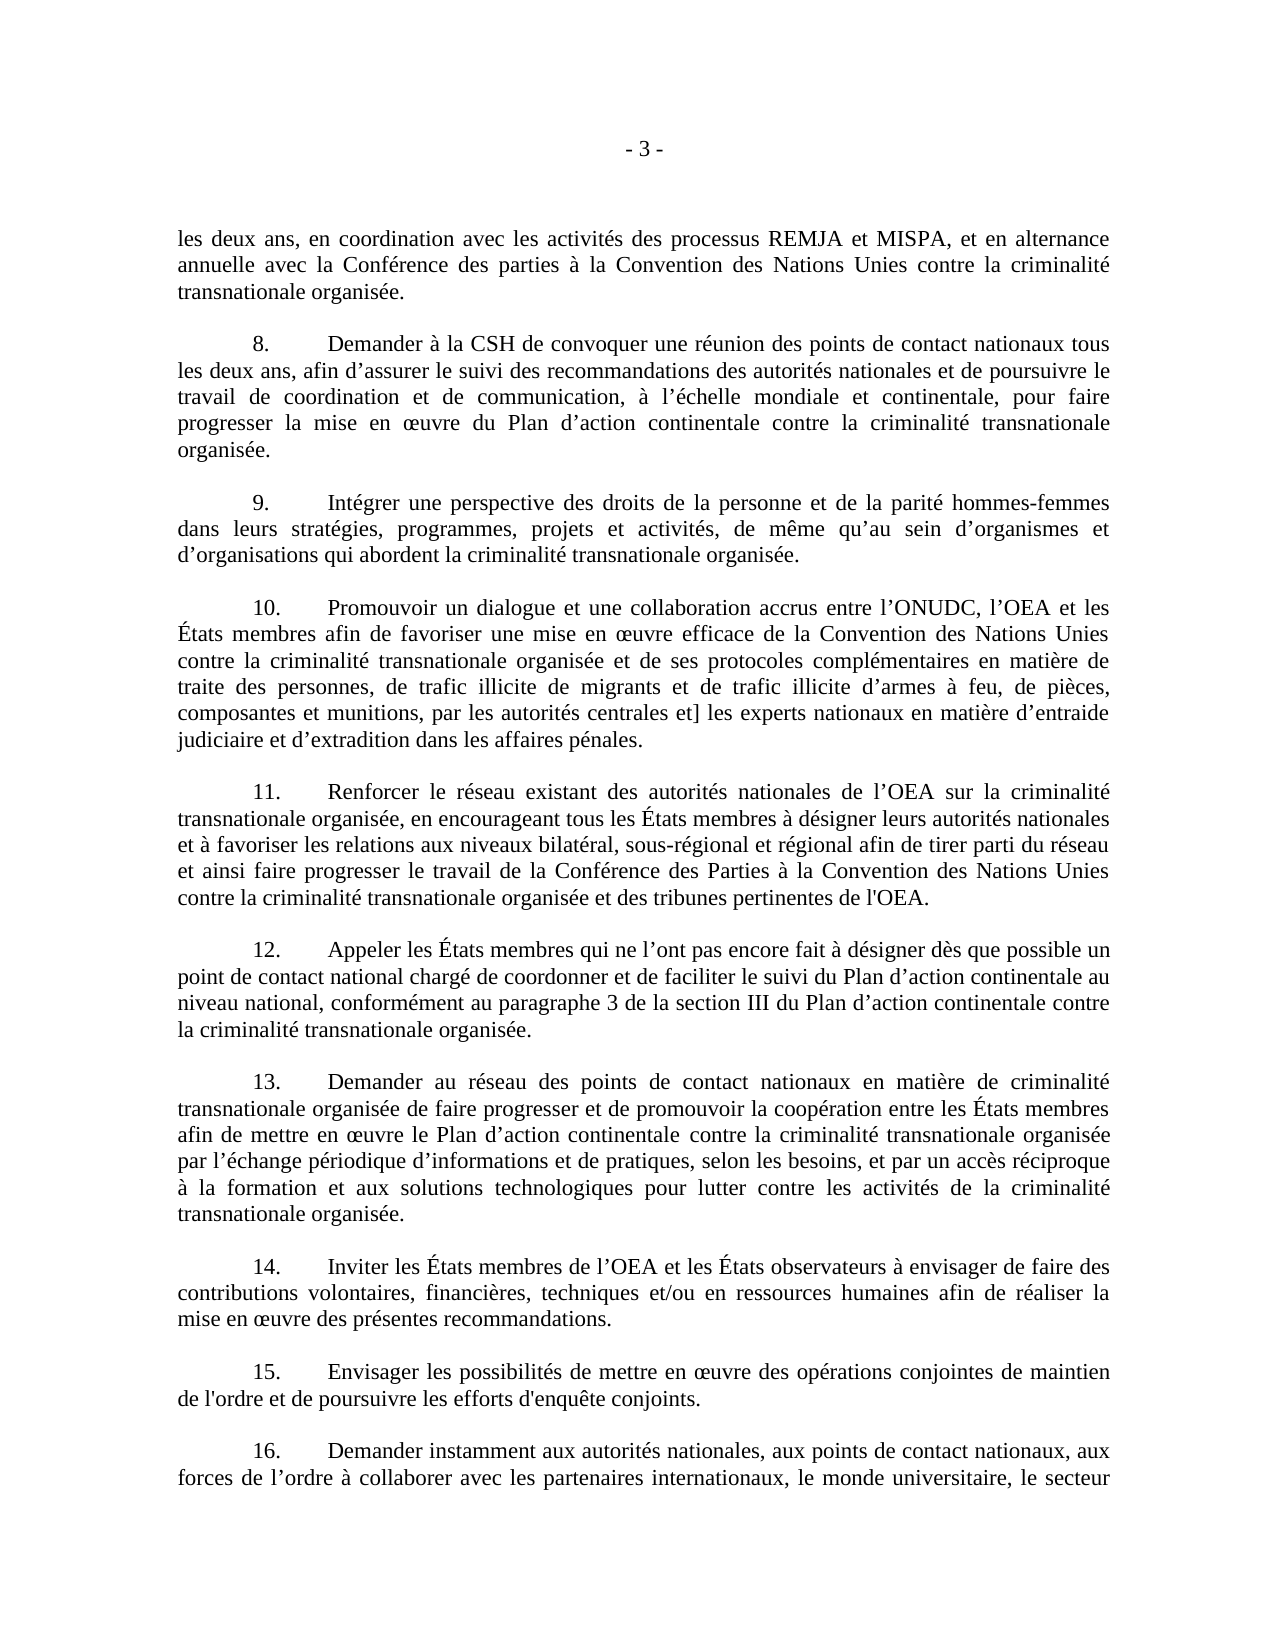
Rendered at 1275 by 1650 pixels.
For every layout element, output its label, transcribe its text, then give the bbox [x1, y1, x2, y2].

list Intégrer une perspective des droits de la personne et de la parité hommes-femmes dans leurs stratégies, programmes, projets et activités, de même qu’au sein d’organismes et d’organisations qui abordent la criminalité transnationale organisée. [177, 488, 1111, 568]
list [177, 1437, 1111, 1490]
list Appeler les États membres qui ne l’ont pas encore fait à désigner dès que possible un point de contact national chargé de coordonner et de faciliter le suivi du Plan d’action continentale au niveau national, conformément au paragraphe 3 de la section III du Plan d’action continentale contre la criminalité transnationale organisée. [177, 937, 1111, 1042]
list Demander au réseau des points de contact nationaux en matière de criminalité transnationale organisée de faire progresser et de promouvoir la coopération entre les États membres afin de mettre en œuvre le Plan d’action continentale contre la criminalité transnationale organisée par l’échange périodique d’informations et de pratiques, selon les besoins, et par un accès réciproque à la formation et aux solutions technologiques pour lutter contre les activités de la criminalité transnationale organisée. [177, 1068, 1111, 1226]
list Demander à la CSH de convoquer une réunion des points de contact nationaux tous les deux ans, afin d’assurer le suivi des recommandations des autorités nationales et de poursuivre le travail de coordination et de communication, à l’échelle mondiale et continentale, pour faire progresser la mise en œuvre du Plan d’action continentale contre la criminalité transnationale organisée. [177, 330, 1111, 462]
list Inviter les États membres de l’OEA et les États observateurs à envisager de faire des contributions volontaires, financières, techniques et/ou en ressources humaines afin de réaliser la mise en œuvre des présentes recommandations. [177, 1253, 1111, 1332]
list Renforcer le réseau existant des autorités nationales de l’OEA sur la criminalité transnationale organisée, en encourageant tous les États membres à désigner leurs autorités nationales et à favoriser les relations aux niveaux bilatéral, sous-régional et régional afin de tirer parti du réseau et ainsi faire progresser le travail de la Conférence des Parties à la Convention des Nations Unies contre la criminalité transnationale organisée et des tribunes pertinentes de l'OEA. [177, 778, 1111, 910]
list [177, 225, 1111, 304]
list Envisager les possibilités de mettre en œuvre des opérations conjointes de maintien de l'ordre et de poursuivre les efforts d'enquête conjoints. [177, 1358, 1111, 1411]
list Promouvoir un dialogue et une collaboration accrus entre l’ONUDC, l’OEA et les États membres afin de favoriser une mise en œuvre efficace de la Convention des Nations Unies contre la criminalité transnationale organisée et de ses protocoles complémentaires en matière de traite des personnes, de trafic illicite de migrants et de trafic illicite d’armes à feu, de pièces, composantes et munitions, par les autorités centrales et] les experts nationaux en matière d’entraide judiciaire et d’extradition dans les affaires pénales. [177, 594, 1111, 752]
